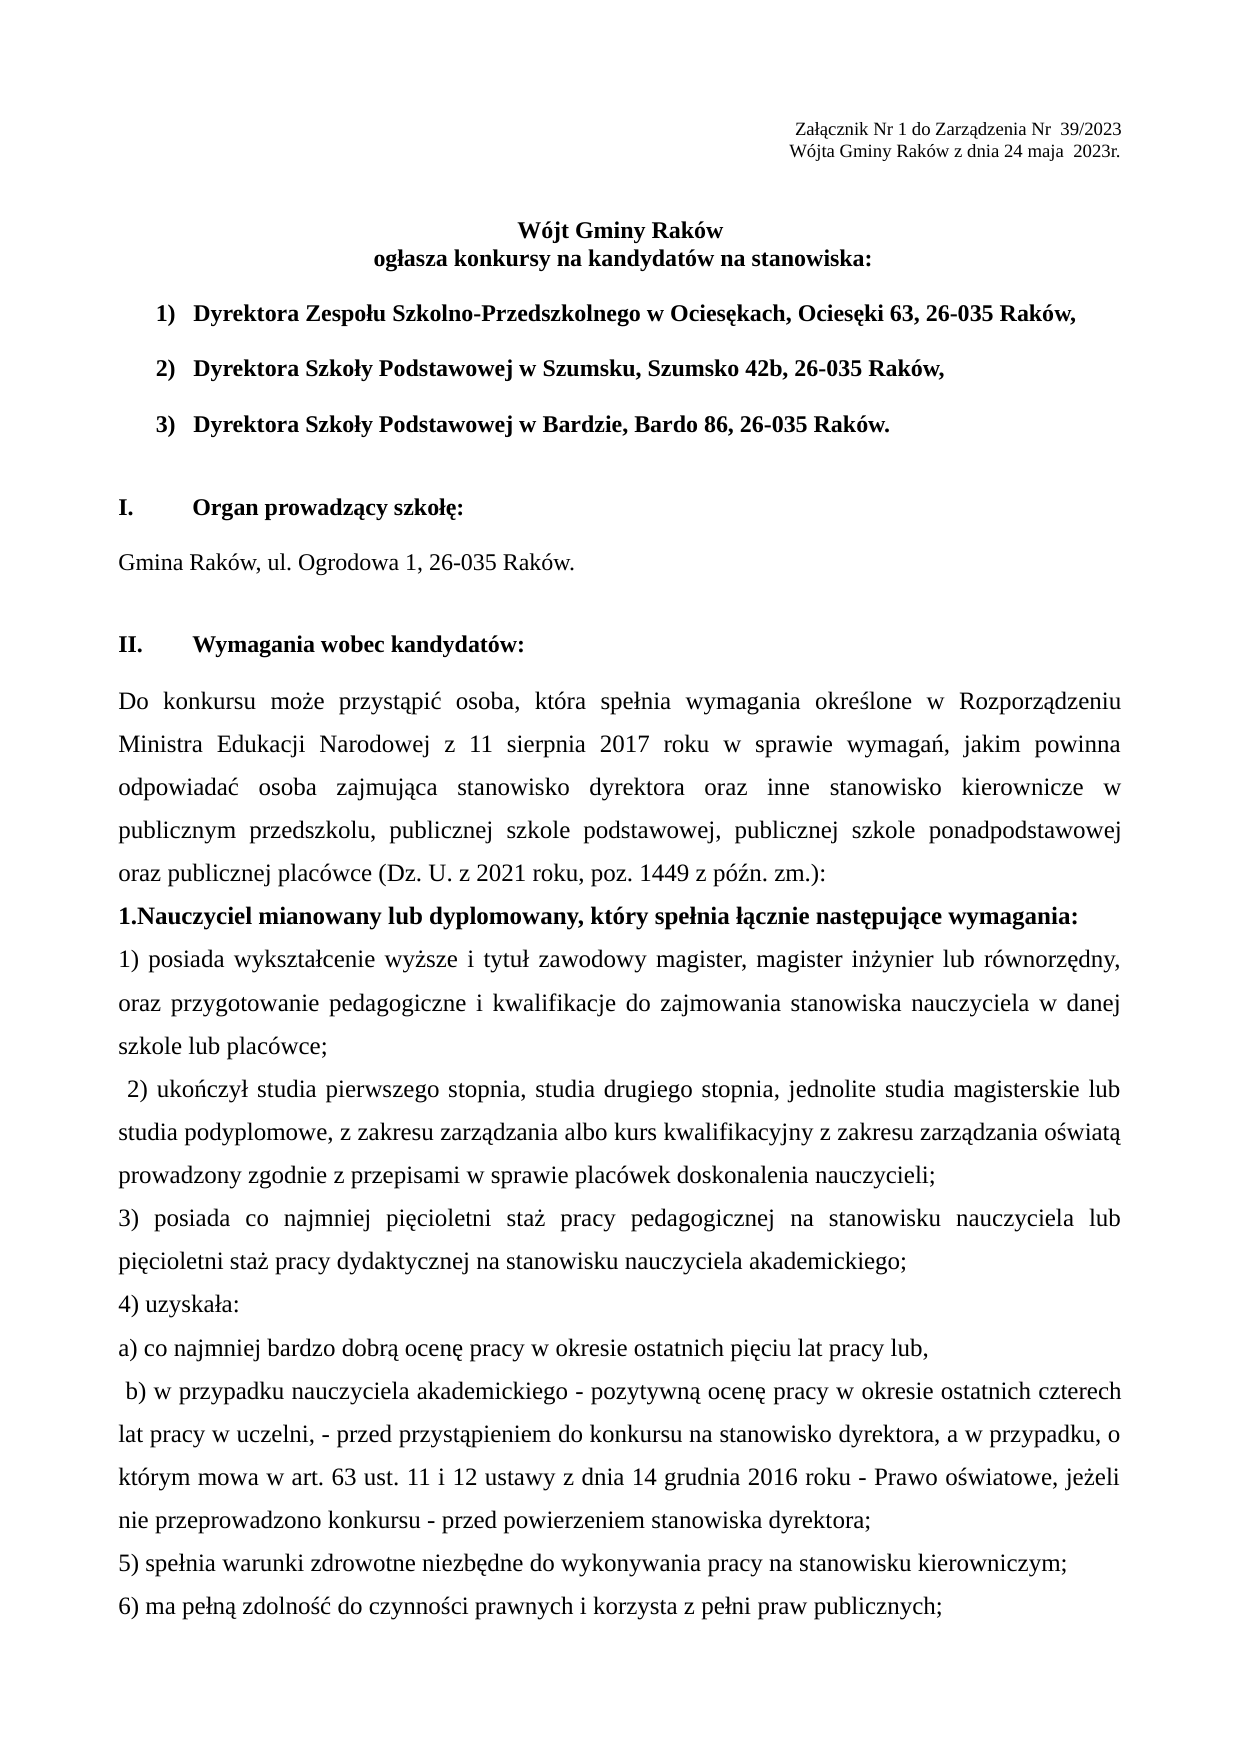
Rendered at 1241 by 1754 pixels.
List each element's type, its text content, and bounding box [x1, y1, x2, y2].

list Dyrektora Szkoły Podstawowej w Szumsku, Szumsko 42b, 26-035 Raków, [156, 354, 1122, 382]
text b) w przypadku nauczyciela akademickiego - pozytywną ocenę pracy w okresie ostatnich czterech lat pracy w uczelni, - przed przystąpieniem do konkursu na stanowisko dyrektora, a w przypadku, o którym mowa w art. 63 ust. 11 i 12 ustawy z dnia 14 grudnia 2016 roku - Prawo oświatowe, jeżeli nie przeprowadzono konkursu - przed powierzeniem stanowiska dyrektora; [118, 1376, 1122, 1534]
text Do konkursu może przystąpić osoba, która spełnia wymagania określone w Rozporządzeniu Ministra Edukacji Narodowej z 11 sierpnia 2017 roku w sprawie wymagań, jakim powinna odpowiadać osoba zajmująca stanowisko dyrektora oraz inne stanowisko kierownicze w publicznym przedszkolu, publicznej szkole podstawowej, publicznej szkole ponadpodstawowej oraz publicznej placówce (Dz. U. z 2021 roku, poz. 1449 z późn. zm.): [118, 686, 1122, 887]
text Załącznik Nr 1 do Zarządzenia Nr 39/2023 [118, 118, 1122, 140]
text 2) ukończył studia pierwszego stopnia, studia drugiego stopnia, jednolite studia magisterskie lub studia podyplomowe, z zakresu zarządzania albo kurs kwalifikacyjny z zakresu zarządzania oświatą prowadzony zgodnie z przepisami w sprawie placówek doskonalenia nauczycieli; [118, 1074, 1122, 1189]
text a) co najmniej bardzo dobrą ocenę pracy w okresie ostatnich pięciu lat pracy lub, [118, 1333, 1122, 1361]
text Wójta Gminy Raków z dnia 24 maja 2023r. [118, 140, 1122, 161]
text ogłasza konkursy na kandydatów na stanowiska: [118, 244, 1122, 272]
text 5) spełnia warunki zdrowotne niezbędne do wykonywania pracy na stanowisku kierowniczym; [118, 1548, 1122, 1577]
text Gmina Raków, ul. Ogrodowa 1, 26-035 Raków. [118, 548, 1122, 575]
list Wymagania wobec kandydatów: [118, 631, 1122, 658]
list Dyrektora Zespołu Szkolno-Przedszkolnego w Ociesękach, Ociesęki 63, 26-035 Raków, [156, 299, 1122, 327]
text Wójt Gminy Raków [118, 216, 1122, 244]
list Organ prowadzący szkołę: [118, 492, 1122, 520]
list Dyrektora Szkoły Podstawowej w Bardzie, Bardo 86, 26-035 Raków. [156, 410, 1122, 437]
text 6) ma pełną zdolność do czynności prawnych i korzysta z pełni praw publicznych; [118, 1591, 1122, 1620]
text 1.Nauczyciel mianowany lub dyplomowany, który spełnia łącznie następujące wymagania: [118, 901, 1122, 930]
text 1) posiada wykształcenie wyższe i tytuł zawodowy magister, magister inżynier lub równorzędny, oraz przygotowanie pedagogiczne i kwalifikacje do zajmowania stanowiska nauczyciela w danej szkole lub placówce; [118, 944, 1122, 1059]
text 3) posiada co najmniej pięcioletni staż pracy pedagogicznej na stanowisku nauczyciela lub pięcioletni staż pracy dydaktycznej na stanowisku nauczyciela akademickiego; [118, 1203, 1122, 1275]
text 4) uzyskała: [118, 1289, 1122, 1318]
